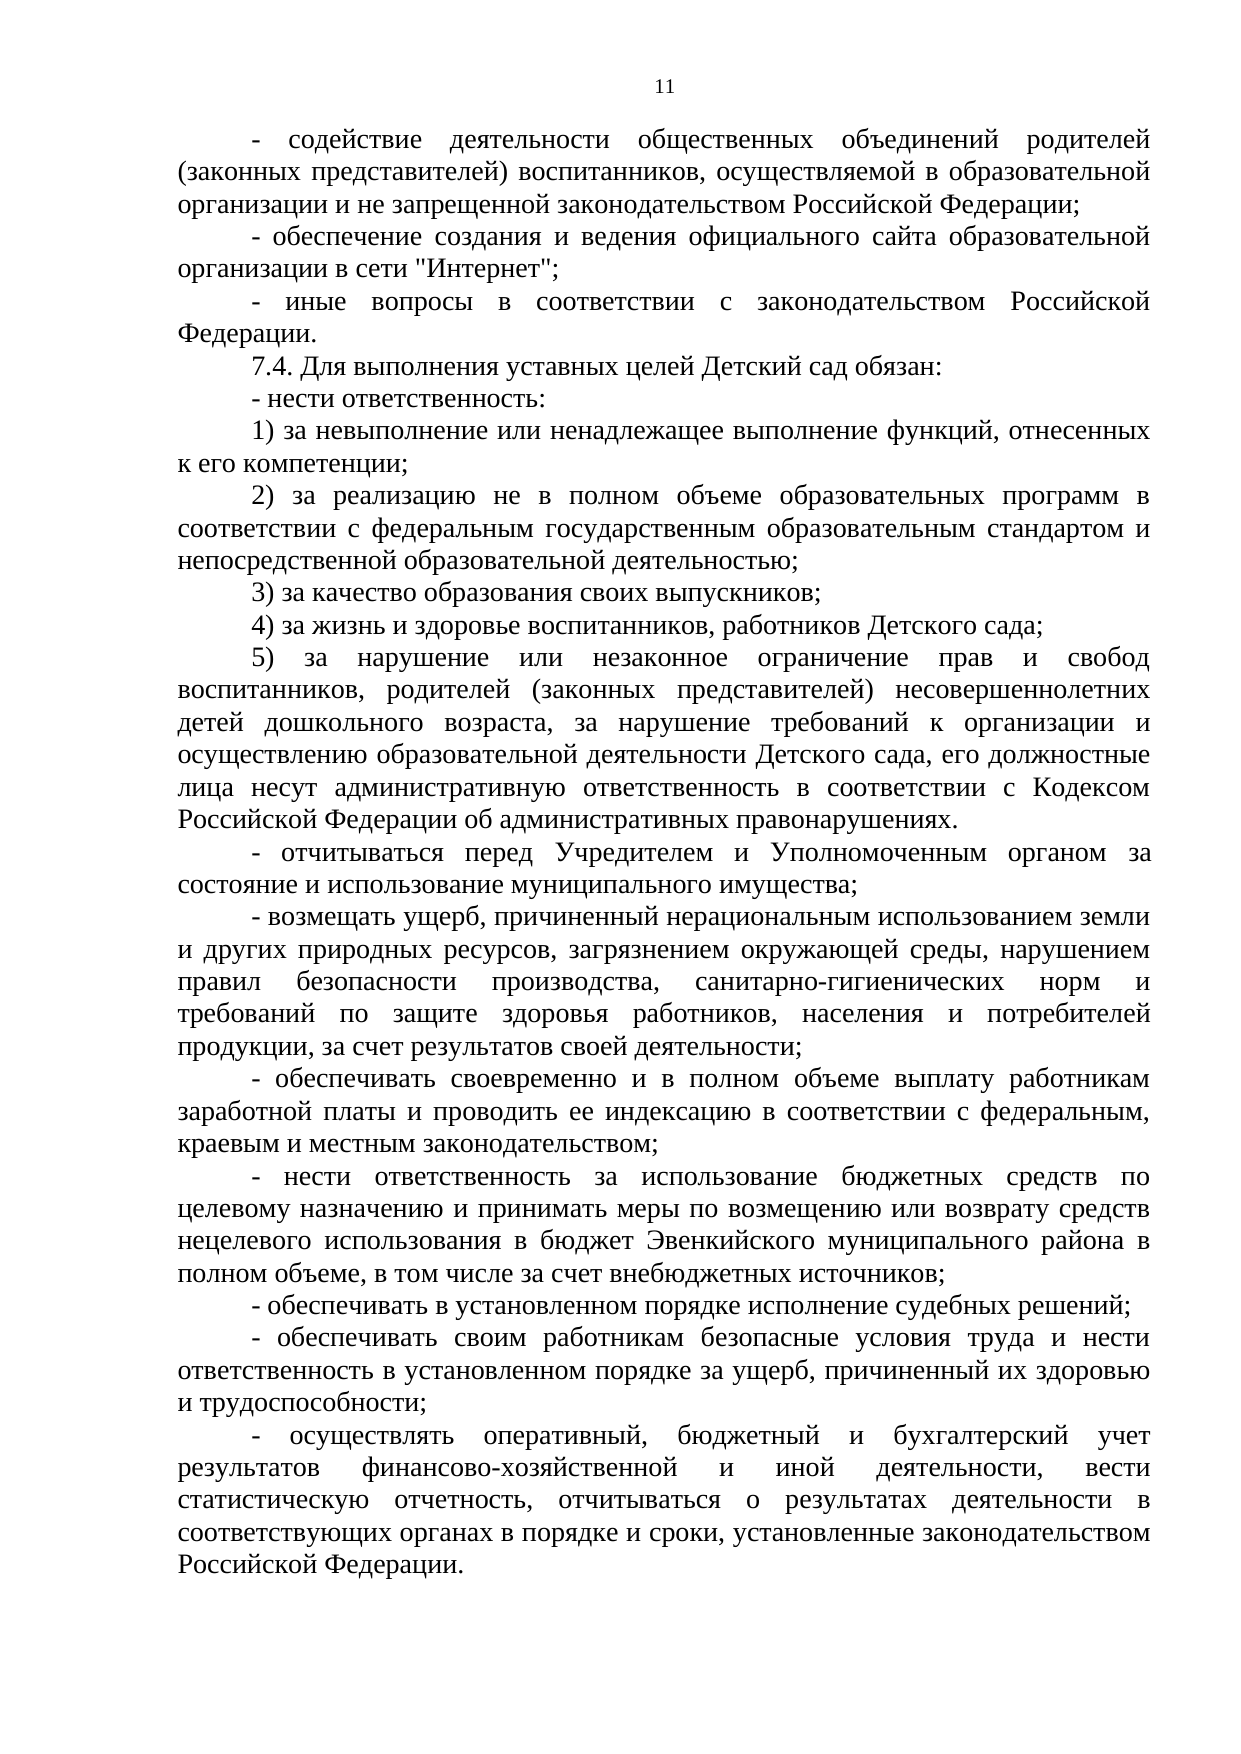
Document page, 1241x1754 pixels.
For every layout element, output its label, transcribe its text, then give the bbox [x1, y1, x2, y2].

text - осуществлять оперативный, бюджетный и бухгалтерский учет результатов финансово-хозяйственной и иной деятельности, вести статистическую отчетность, отчитываться о результатах деятельности в соответствующих органах в порядке и сроки, установленные законодательством Российской Федерации. [177, 1418, 1152, 1580]
text - содействие деятельности общественных объединений родителей (законных представителей) воспитанников, осуществляемой в образовательной организации и не запрещенной законодательством Российской Федерации; [177, 122, 1152, 219]
text 2) за реализацию не в полном объеме образовательных программ в соответствии с федеральным государственным образовательным стандартом и непосредственной образовательной деятельностью; [177, 478, 1152, 575]
text 5) за нарушение или незаконное ограничение прав и свобод воспитанников, родителей (законных представителей) несовершеннолетних детей дошкольного возраста, за нарушение требований к организации и осуществлению образовательной деятельности Детского сада, его должностные лица несут административную ответственность в соответствии с Кодексом Российской Федерации об административных правонарушениях. [177, 640, 1152, 834]
text - нести ответственность за использование бюджетных средств по целевому назначению и принимать меры по возмещению или возврату средств нецелевого использования в бюджет Эвенкийского муниципального района в полном объеме, в том числе за счет внебюджетных источников; [177, 1158, 1152, 1288]
text 3) за качество образования своих выпускников; [177, 575, 1152, 608]
text - возмещать ущерб, причиненный нерациональным использованием земли и других природных ресурсов, загрязнением окружающей среды, нарушением правил безопасности производства, санитарно-гигиенических норм и требований по защите здоровья работников, населения и потребителей продукции, за счет результатов своей деятельности; [177, 899, 1152, 1061]
text 1) за невыполнение или ненадлежащее выполнение функций, отнесенных к его компетенции; [177, 413, 1152, 478]
text 4) за жизнь и здоровье воспитанников, работников Детского сада; [177, 608, 1152, 640]
text - обеспечение создания и ведения официального сайта образовательной организации в сети "Интернет"; [177, 219, 1152, 284]
text - обеспечивать своевременно и в полном объеме выплату работникам заработной платы и проводить ее индексацию в соответствии с федеральным, краевым и местным законодательством; [177, 1061, 1152, 1158]
text - обеспечивать своим работникам безопасные условия труда и нести ответственность в установленном порядке за ущерб, причиненный их здоровью и трудоспособности; [177, 1321, 1152, 1418]
text 7.4. Для выполнения уставных целей Детский сад обязан: [177, 349, 1152, 381]
text - обеспечивать в установленном порядке исполнение судебных решений; [177, 1288, 1152, 1321]
text - отчитываться перед Учредителем и Уполномоченным органом за состояние и использование муниципального имущества; [177, 834, 1152, 899]
text - иные вопросы в соответствии с законодательством Российской Федерации. [177, 284, 1152, 349]
text - нести ответственность: [251, 381, 1152, 413]
